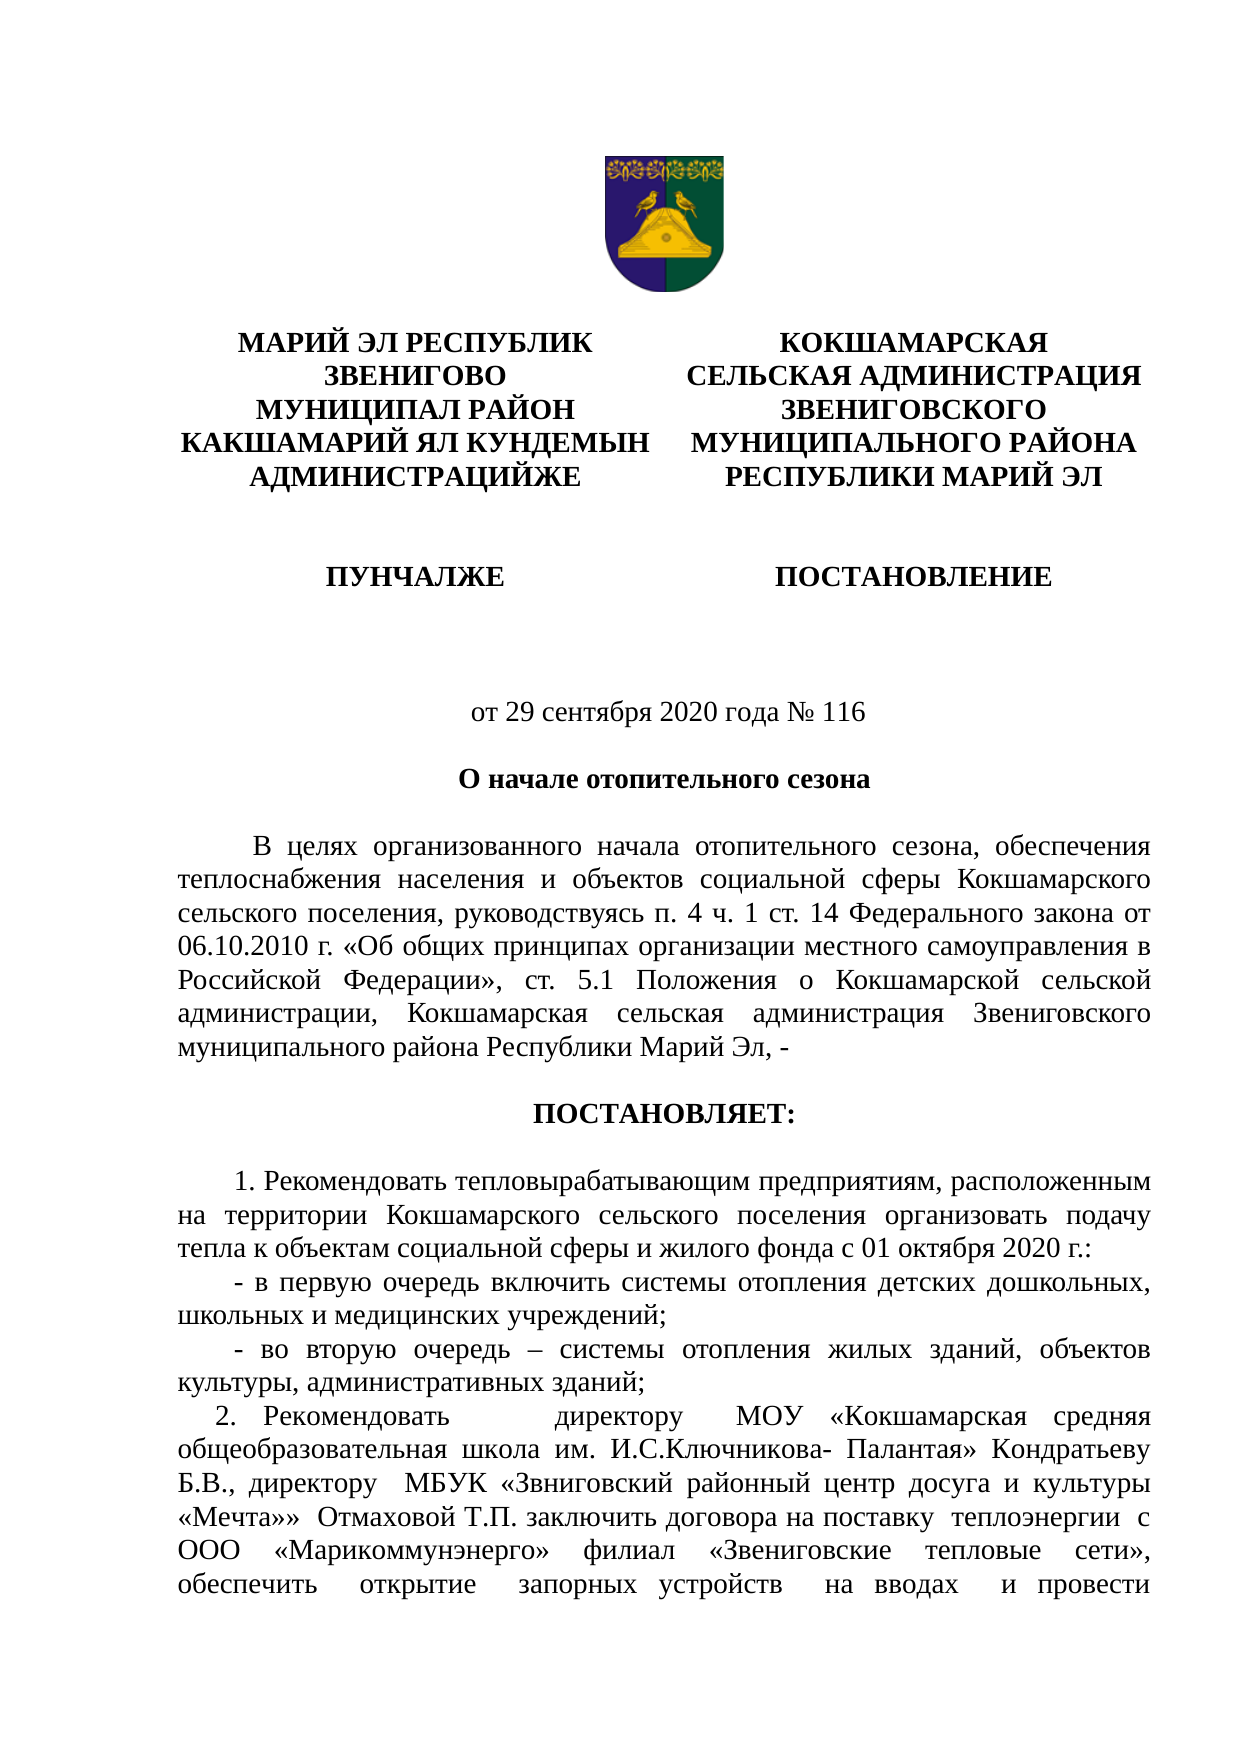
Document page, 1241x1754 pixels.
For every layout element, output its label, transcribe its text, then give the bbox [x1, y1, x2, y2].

text ПОСТАНОВЛЯЕТ: [177, 1096, 1152, 1130]
list 1. Рекомендовать тепловырабатывающим предприятиям, расположенным на территории Кокшамарского сельского поселения организовать подачу тепла к объектам социальной сферы и жилого фонда с 01 октября 2020 г.: [177, 1163, 1152, 1264]
text О начале отопительного сезона [177, 761, 1152, 794]
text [177, 1398, 1152, 1599]
text В целях организованного начала отопительного сезона, обеспечения теплоснабжения населения и объектов социальной сферы Кокшамарского сельского поселения, руководствуясь п. 4 ч. 1 ст. 14 Федерального закона от 06.10.2010 г. «Об общих принципах организации местного самоуправления в Российской Федерации», ст. 5.1 Положения о Кокшамарской сельской администрации, Кокшамарская сельская администрация Звениговского муниципального района Республики Марий Эл, - [177, 828, 1152, 1063]
table_header КОКШАМАРСКАЯ СЕЛЬСКАЯ АДМИНИСТРАЦИЯ ЗВЕНИГОВСКОГО МУНИЦИПАЛЬНОГО РАЙОНА РЕСПУБЛИКИ МАРИЙ ЭЛ ПОСТАНОВЛЕНИЕ [665, 325, 1163, 660]
table_header МАРИЙ ЭЛ РЕСПУБЛИК ЗВЕНИГОВО МУНИЦИПАЛ РАЙОН КАКШАМАРИЙ ЯЛ КУНДЕМЫН АДМИНИСТРАЦИЙЖЕ ПУНЧАЛЖЕ [166, 325, 664, 660]
list - в первую очередь включить системы отопления детских дошкольных, школьных и медицинских учреждений; [177, 1264, 1152, 1331]
list - во вторую очередь – системы отопления жилых зданий, объектов культуры, административных зданий; [177, 1331, 1152, 1398]
text от 29 сентября 2020 года № 116 [177, 694, 1152, 727]
